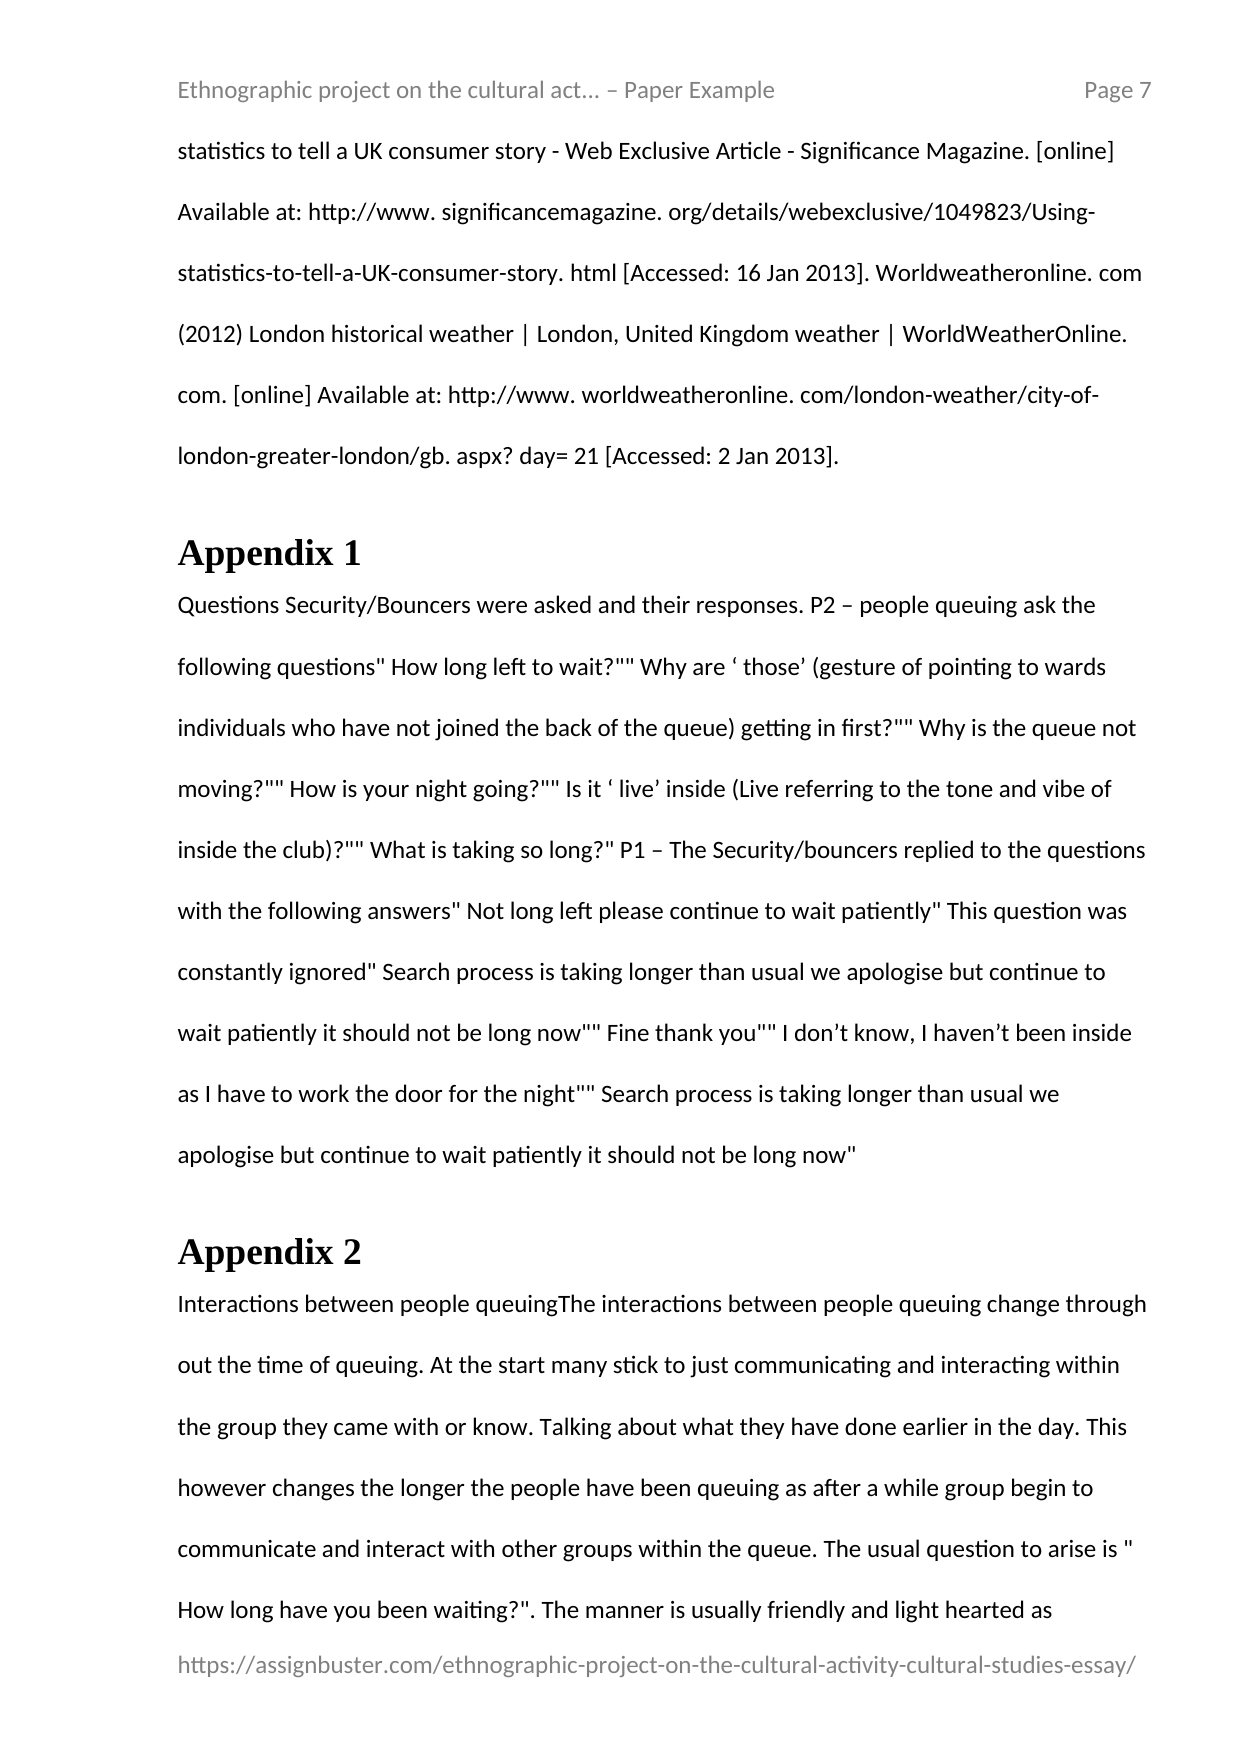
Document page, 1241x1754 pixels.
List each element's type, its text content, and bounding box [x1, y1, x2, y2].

subtitle Appendix 2 [177, 1229, 1152, 1273]
text Questions Security/Bouncers were asked and their responses. P2 – people queuing ask the following questions" How long left to wait?"" Why are ‘ those’ (gesture of pointing to wards individuals who have not joined the back of the queue) getting in first?"" Why is the queue not moving?"" How is your night going?"" Is it ‘ live’ inside (Live referring to the tone and vibe of inside the club)?"" What is taking so long?" P1 – The Security/bouncers replied to the questions with the following answers" Not long left please continue to wait patiently" This question was constantly ignored" Search process is taking longer than usual we apologise but continue to wait patiently it should not be long now"" Fine thank you"" I don’t know, I haven’t been inside as I have to work the door for the night"" Search process is taking longer than usual we apologise but continue to wait patiently it should not be long now" [177, 589, 1152, 1169]
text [177, 135, 1152, 471]
subtitle Appendix 1 [177, 531, 1152, 574]
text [177, 1288, 1152, 1624]
